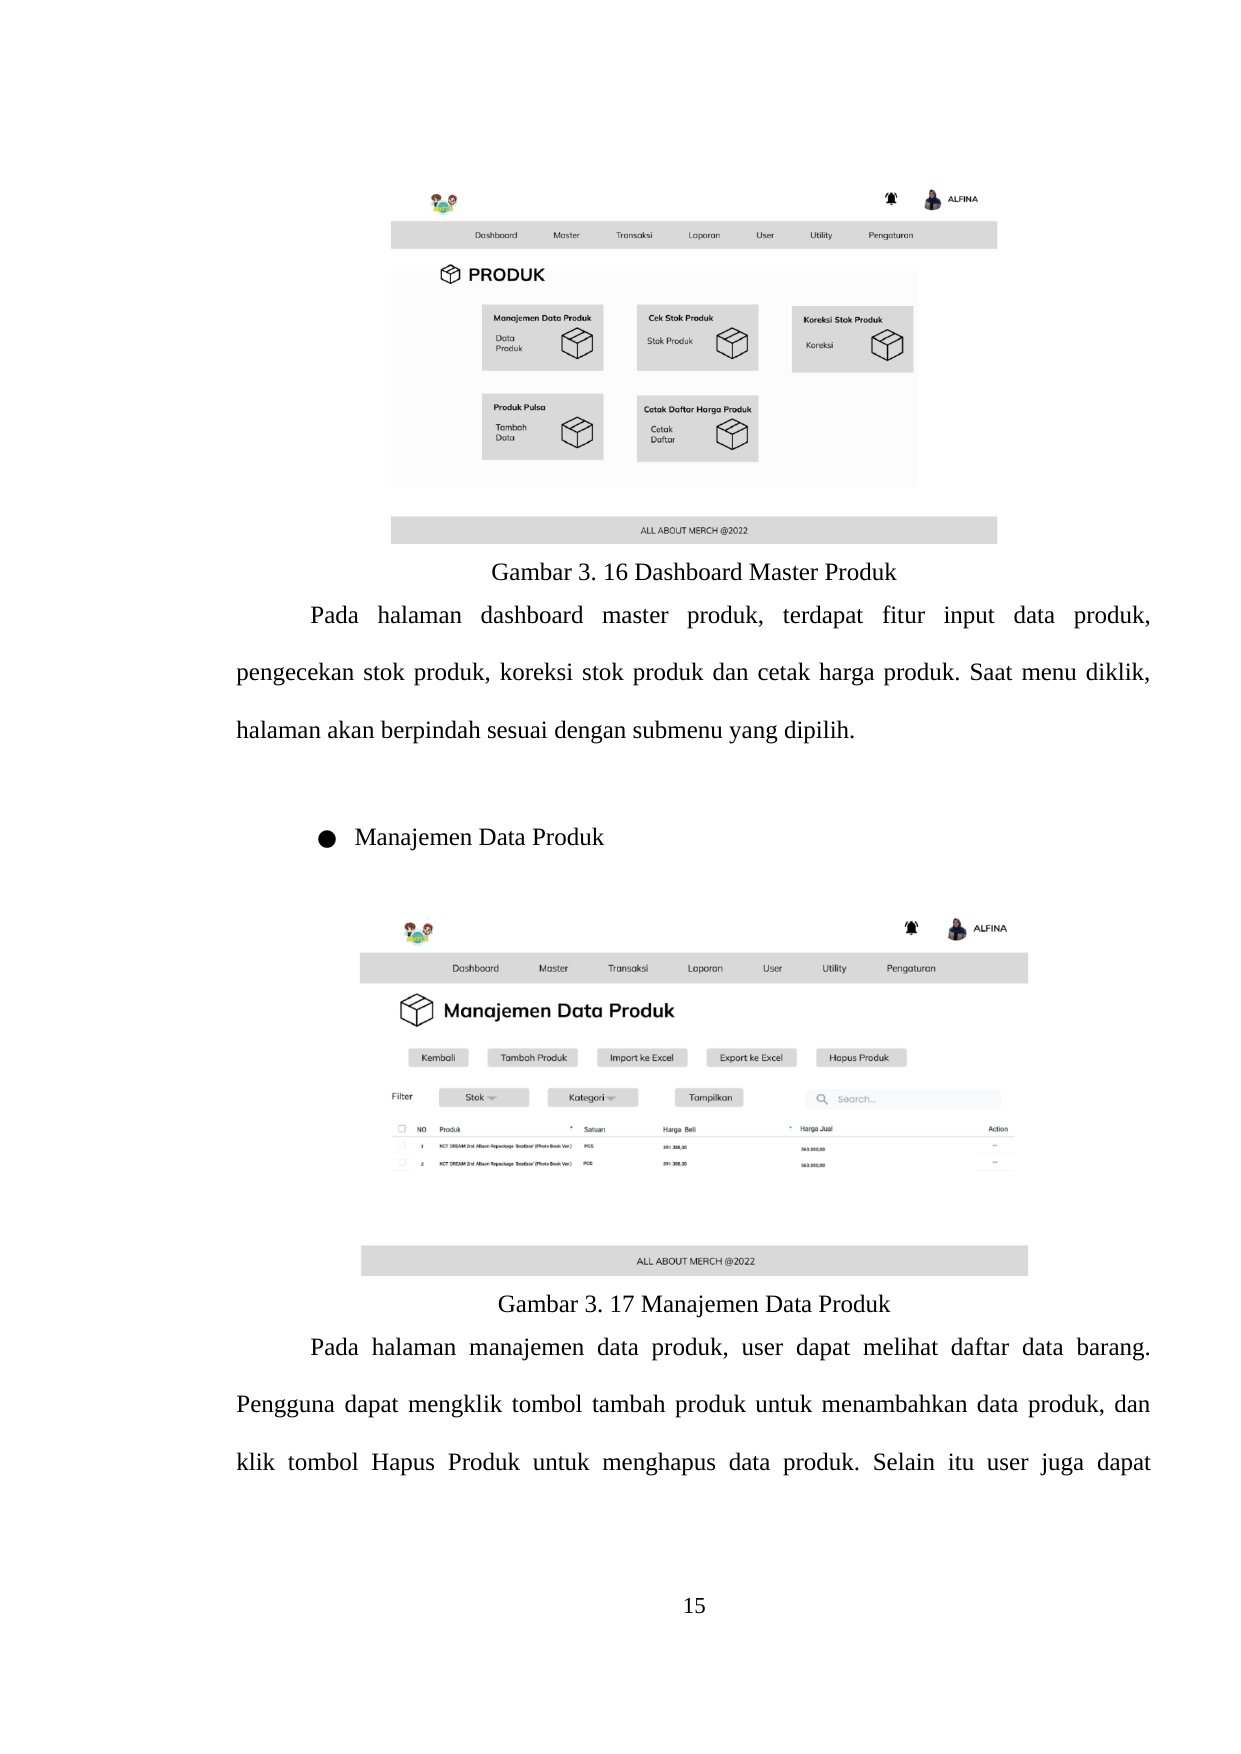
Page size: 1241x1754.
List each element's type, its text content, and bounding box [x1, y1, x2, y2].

text Pada halaman dashboard master produk, terdapat fitur input data produk, pengecekan stok produk, koreksi stok produk dan cetak harga produk. Saat menu diklik, halaman akan berpindah sesuai dengan submenu yang dipilih. [236, 600, 1152, 744]
picture [390, 177, 998, 544]
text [236, 1332, 1152, 1476]
picture [359, 905, 1029, 1276]
text Gambar 3. 17 Manajemen Data Produk [236, 1289, 1152, 1318]
list Manajemen Data Produk [317, 811, 1152, 858]
text Gambar 3. 16 Dashboard Master Produk [236, 557, 1152, 586]
